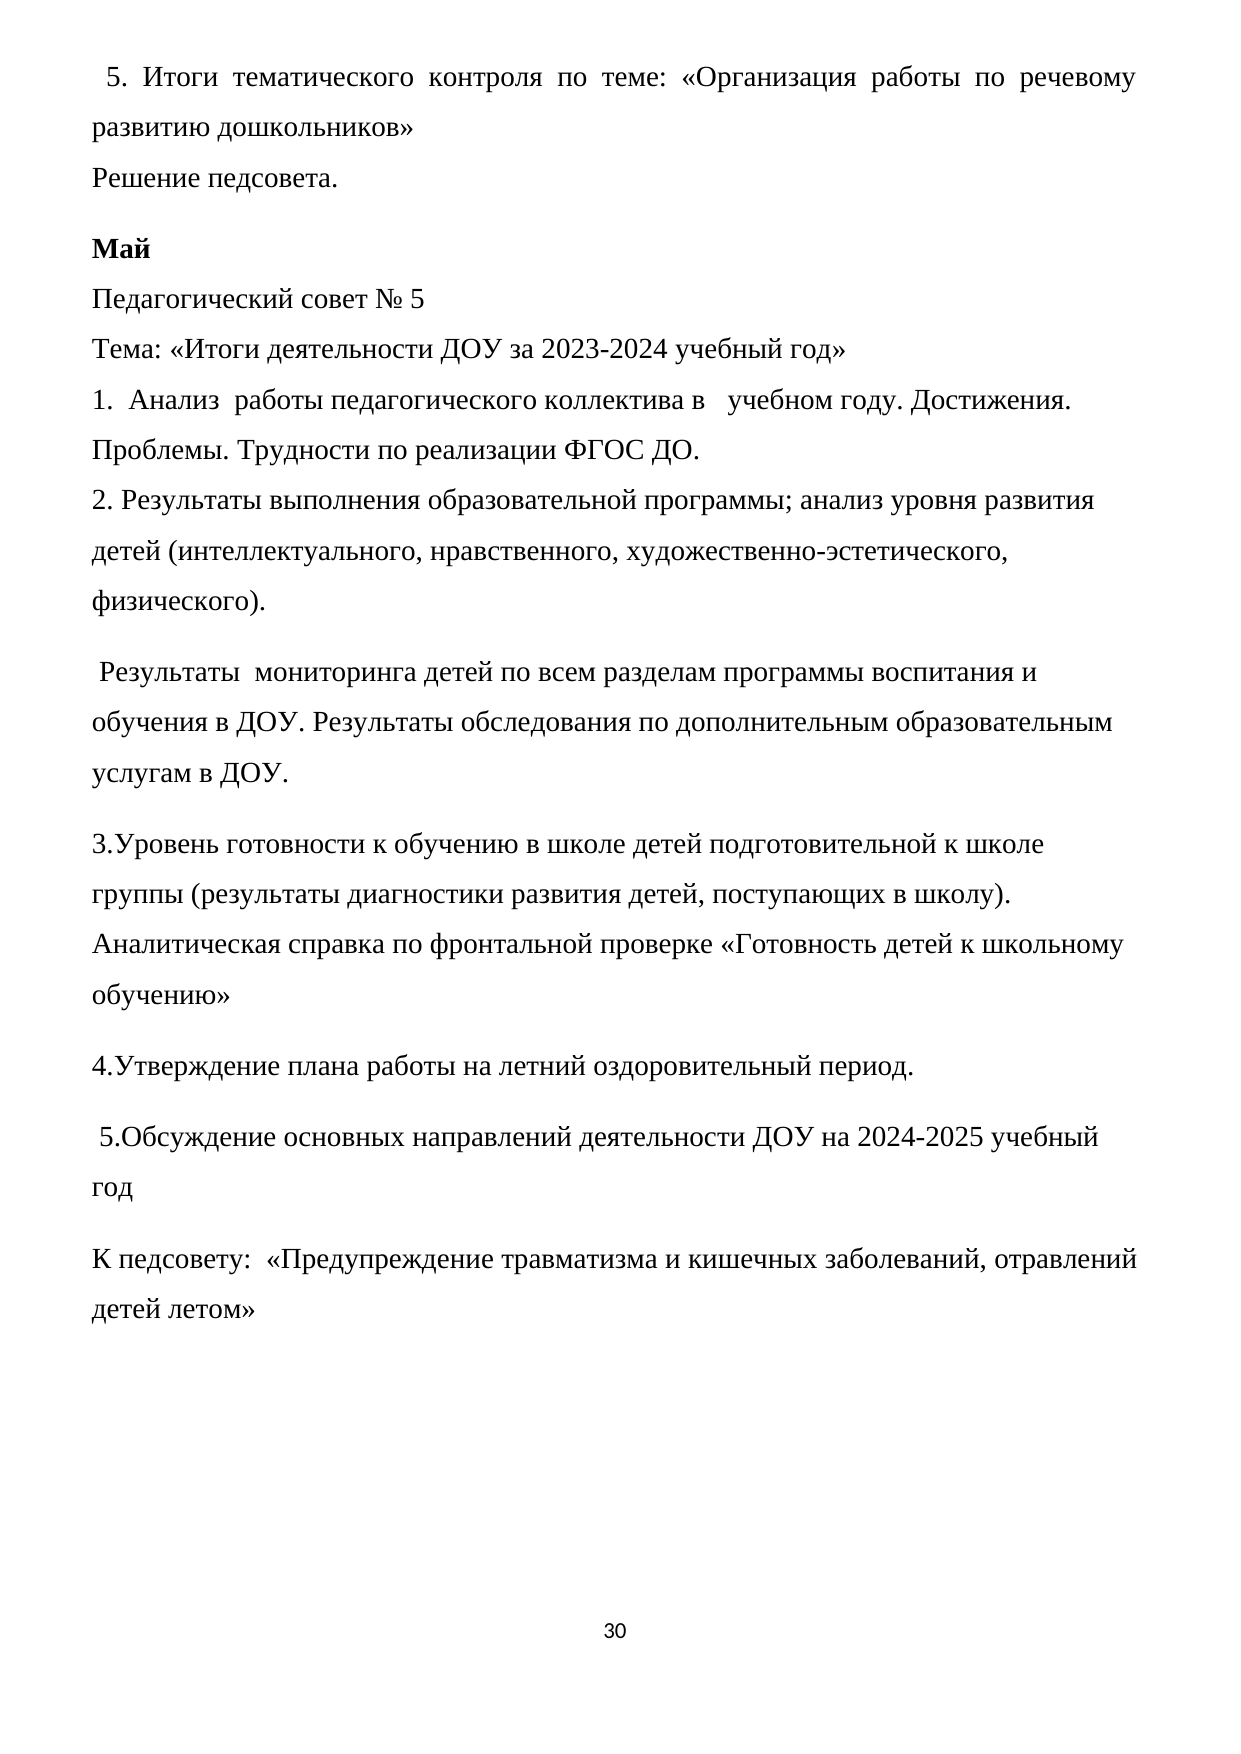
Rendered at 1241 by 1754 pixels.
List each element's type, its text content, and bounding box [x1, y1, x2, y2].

text 4.Утверждение плана работы на летний оздоровительный период. [92, 1048, 1138, 1082]
text Тема: «Итоги деятельности ДОУ за 2023-2024 учебный год» 1. Анализ работы педагогического коллектива в учебном году. Достижения. Проблемы. Трудности по реализации ФГОС ДО. 2. Результаты выполнения образовательной программы; анализ уровня развития детей (интеллектуального, нравственного, художественно-эстетического, физического). [92, 332, 1138, 617]
text 3.Уровень готовности к обучению в школе детей подготовительной к школе группы (результаты диагностики развития детей, поступающих в школу). Аналитическая справка по фронтальной проверке «Готовность детей к школьному обучению» [92, 826, 1138, 1011]
text Педагогический совет № 5 [92, 281, 1138, 315]
text Май [92, 231, 1138, 264]
text 5. Итоги тематического контроля по теме: «Организация работы по речевому развитию дошкольников» [92, 59, 1138, 143]
text 5.Обсуждение основных направлений деятельности ДОУ на 2024-2025 учебный год [92, 1119, 1138, 1203]
text Решение педсовета. [92, 160, 1138, 193]
text К педсовету: «Предупреждение травматизма и кишечных заболеваний, отравлений детей летом» [92, 1241, 1138, 1324]
text Результаты мониторинга детей по всем разделам программы воспитания и обучения в ДОУ. Результаты обследования по дополнительным образовательным услугам в ДОУ. [92, 654, 1138, 788]
